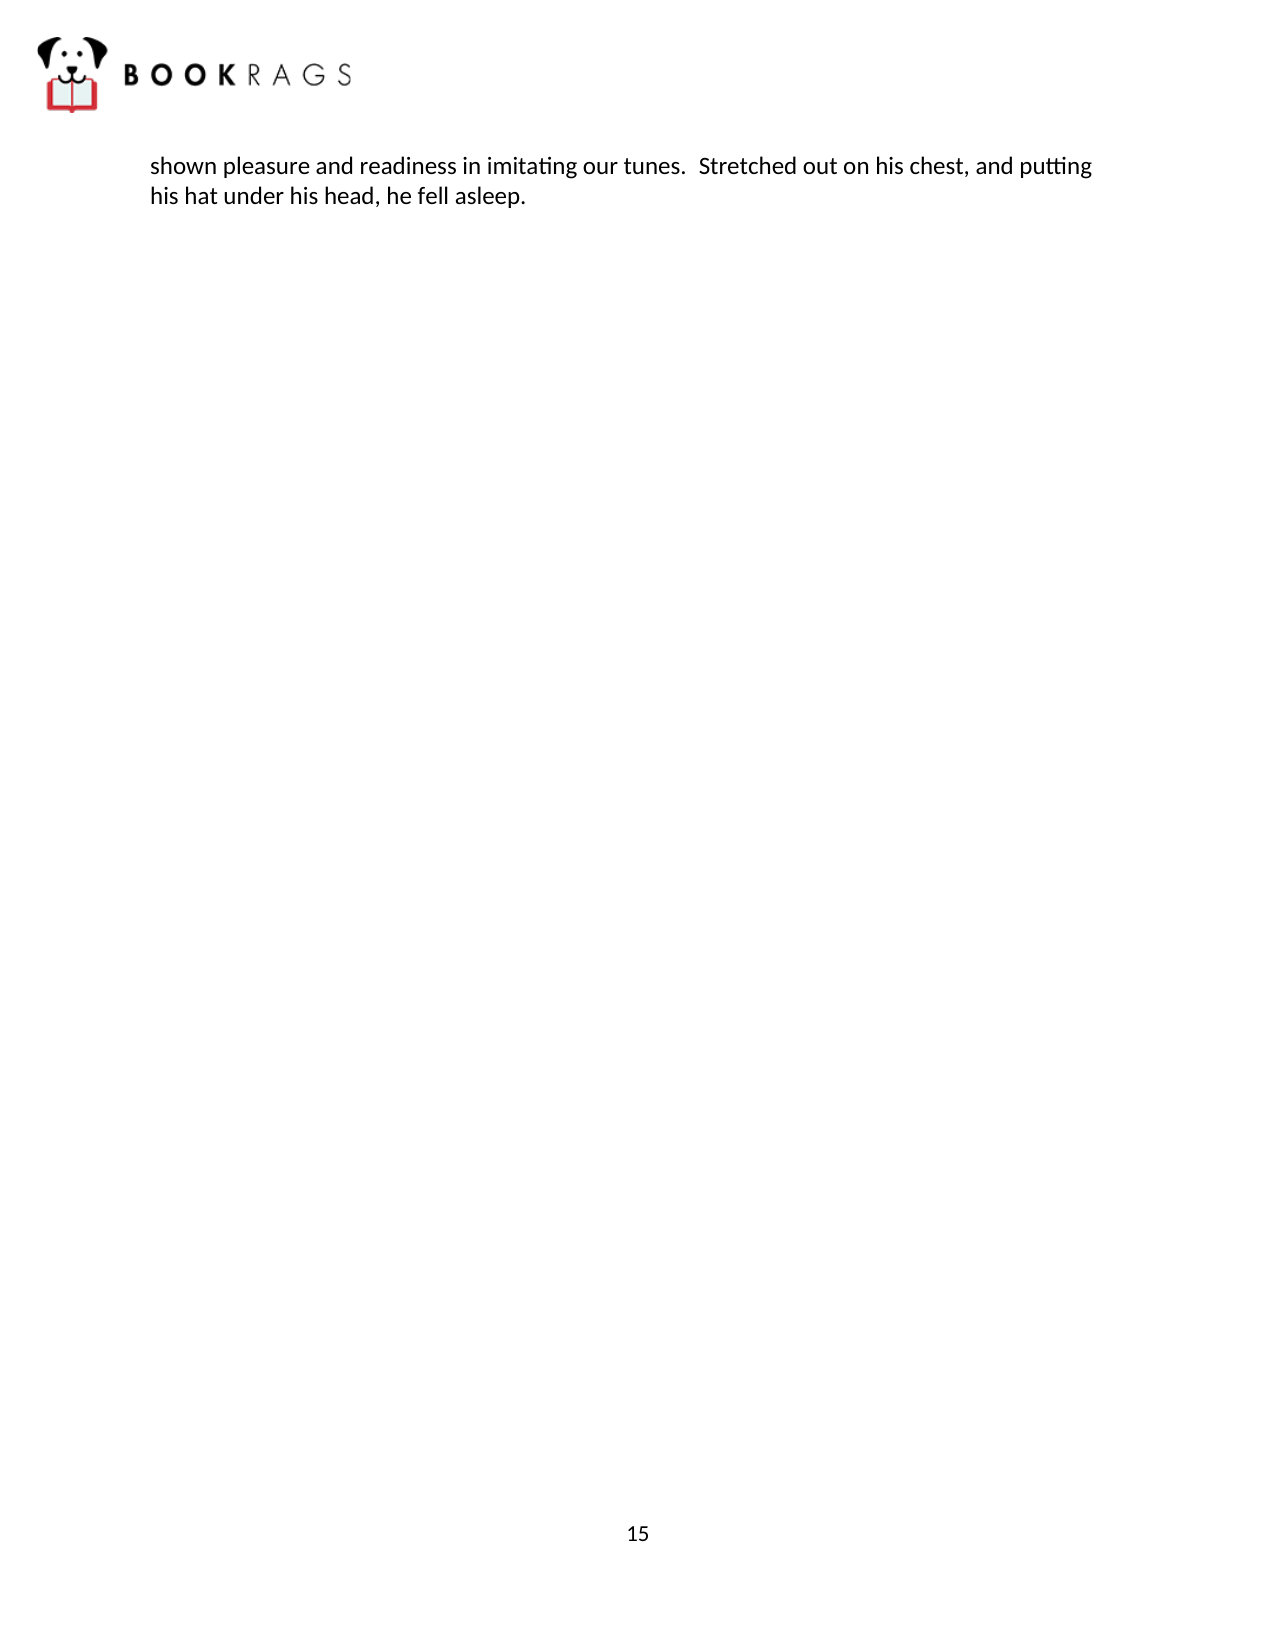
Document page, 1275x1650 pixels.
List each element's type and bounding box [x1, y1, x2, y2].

picture [37, 37, 351, 113]
text [150, 150, 1125, 211]
